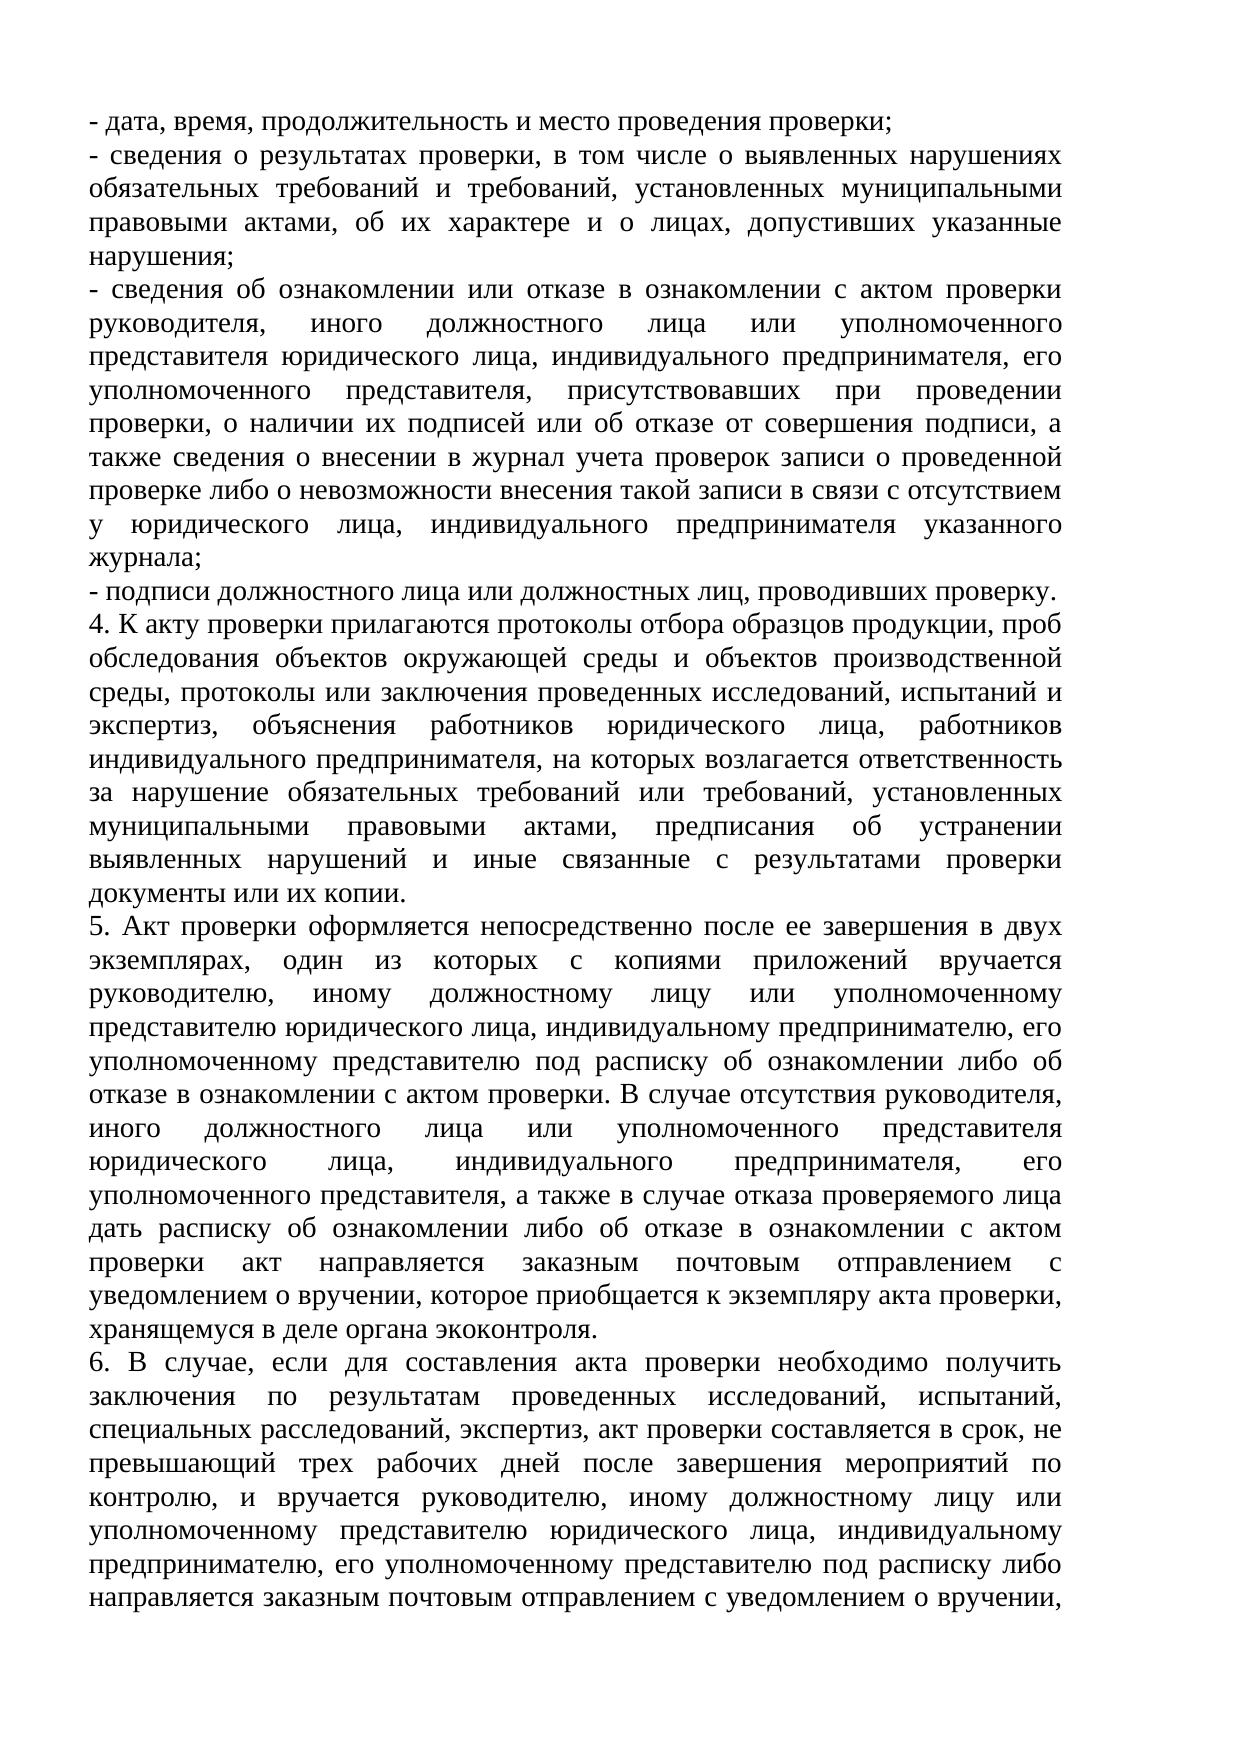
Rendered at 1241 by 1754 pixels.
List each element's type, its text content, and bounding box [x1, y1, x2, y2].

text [88, 1344, 1063, 1613]
text - сведения об ознакомлении или отказе в ознакомлении с актом проверки руководителя, иного должностного лица или уполномоченного представителя юридического лица, индивидуального предпринимателя, его уполномоченного представителя, присутствовавших при проведении проверки, о наличии их подписей или об отказе от совершения подписи, а также сведения о внесении в журнал учета проверок записи о проведенной проверке либо о невозможности внесения такой записи в связи с отсутствием у юридического лица, индивидуального предпринимателя указанного журнала; [88, 271, 1063, 573]
text - дата, время, продолжительность и место проведения проверки; [88, 103, 1063, 137]
text - подписи должностного лица или должностных лиц, проводивших проверку. [88, 573, 1063, 607]
text 5. Акт проверки оформляется непосредственно после ее завершения в двух экземплярах, один из которых с копиями приложений вручается руководителю, иному должностному лицу или уполномоченному представителю юридического лица, индивидуальному предпринимателю, его уполномоченному представителю под расписку об ознакомлении либо об отказе в ознакомлении с актом проверки. В случае отсутствия руководителя, иного должностного лица или уполномоченного представителя юридического лица, индивидуального предпринимателя, его уполномоченного представителя, а также в случае отказа проверяемого лица дать расписку об ознакомлении либо об отказе в ознакомлении с актом проверки акт направляется заказным почтовым отправлением с уведомлением о вручении, которое приобщается к экземпляру акта проверки, хранящемуся в деле органа экоконтроля. [88, 908, 1063, 1344]
text 4. К акту проверки прилагаются протоколы отбора образцов продукции, проб обследования объектов окружающей среды и объектов производственной среды, протоколы или заключения проведенных исследований, испытаний и экспертиз, объяснения работников юридического лица, работников индивидуального предпринимателя, на которых возлагается ответственность за нарушение обязательных требований или требований, установленных муниципальными правовыми актами, предписания об устранении выявленных нарушений и иные связанные с результатами проверки документы или их копии. [88, 607, 1063, 908]
text - сведения о результатах проверки, в том числе о выявленных нарушениях обязательных требований и требований, установленных муниципальными правовыми актами, об их характере и о лицах, допустивших указанные нарушения; [88, 137, 1063, 271]
